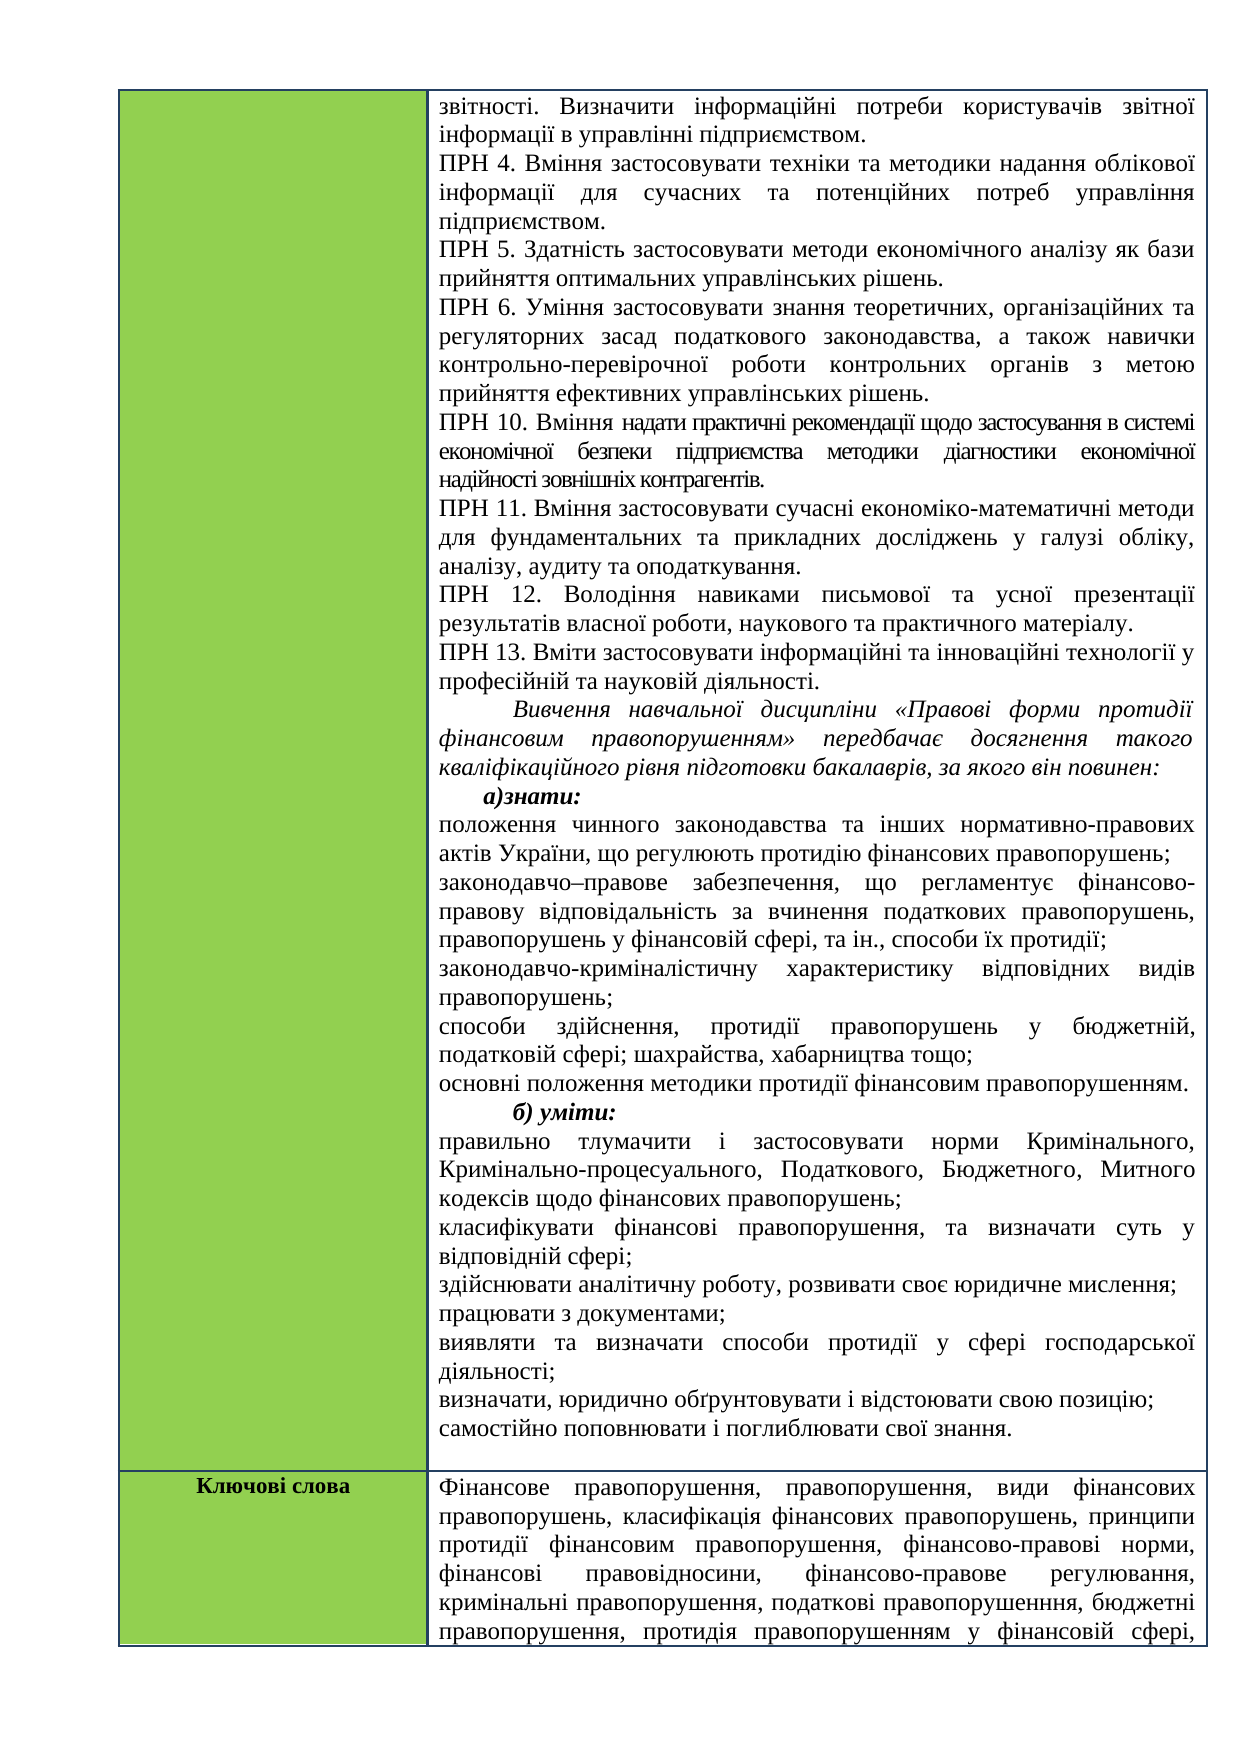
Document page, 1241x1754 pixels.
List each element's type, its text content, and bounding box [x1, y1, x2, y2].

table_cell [429, 91, 1206, 1470]
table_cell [120, 91, 426, 1470]
table_cell Ключові слова [120, 1472, 426, 1644]
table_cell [429, 1472, 1206, 1644]
